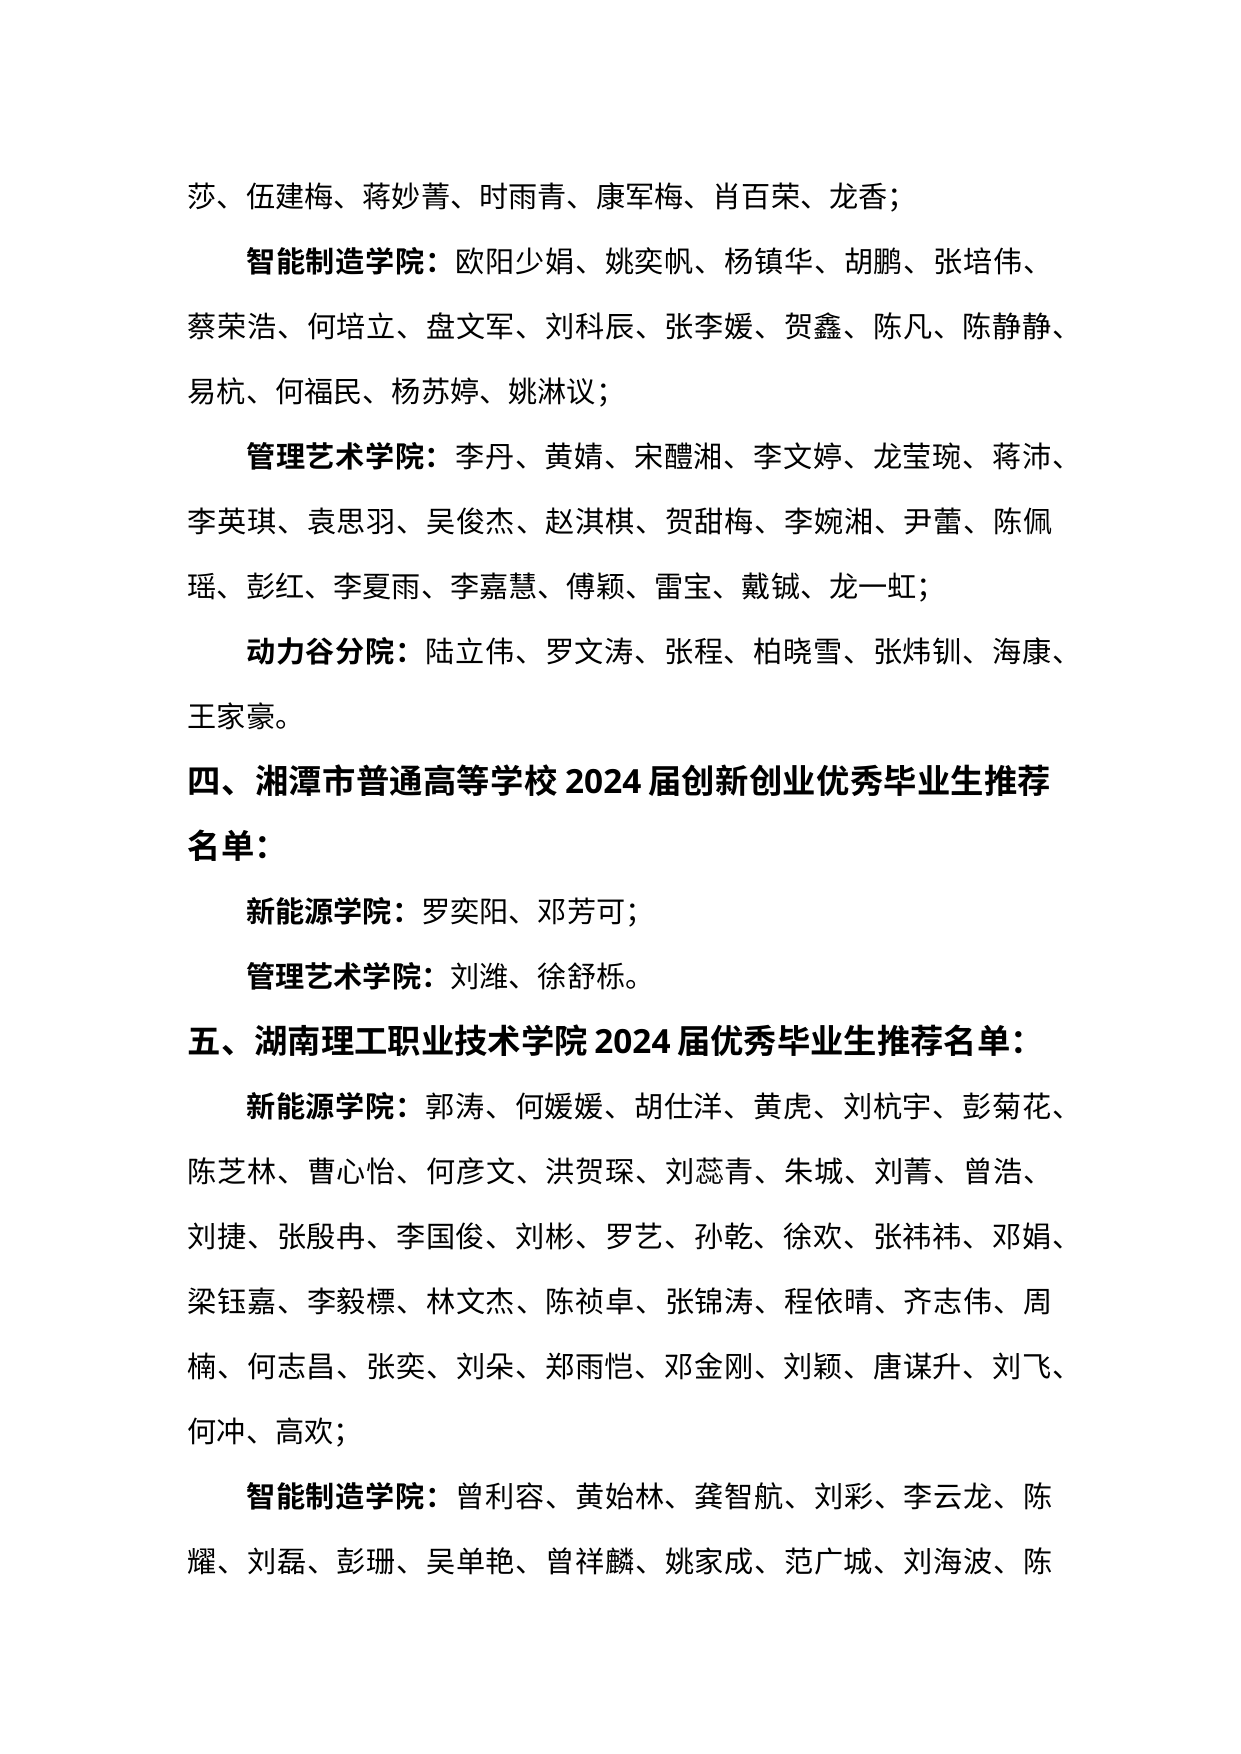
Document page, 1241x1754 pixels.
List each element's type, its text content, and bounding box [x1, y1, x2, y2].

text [187, 1462, 1053, 1592]
text 管理艺术学院：刘潍、徐舒栎。 [187, 942, 1053, 1007]
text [187, 162, 1053, 227]
text 四、湘潭市普通高等学校2024届创新创业优秀毕业生推荐名单： [187, 747, 1053, 877]
text 新能源学院：罗奕阳、邓芳可； [187, 877, 1053, 942]
text 五、湖南理工职业技术学院2024届优秀毕业生推荐名单： [187, 1007, 1053, 1072]
text 新能源学院：郭涛、何媛媛、胡仕洋、黄虎、刘杭宇、彭菊花、陈芝林、曹心怡、何彦文、洪贺琛、刘蕊青、朱城、刘菁、曾浩、刘捷、张殷冉、李国俊、刘彬、罗艺、孙乾、徐欢、张祎祎、邓娟、梁钰嘉、李毅標、林文杰、陈祯卓、张锦涛、程依晴、齐志伟、周楠、何志昌、张奕、刘朵、郑雨恺、邓金刚、刘颖、唐谋升、刘飞、何冲、高欢； [187, 1072, 1053, 1462]
text 智能制造学院：欧阳少娟、姚奕帆、杨镇华、胡鹏、张培伟、蔡荣浩、何培立、盘文军、刘科辰、张李媛、贺鑫、陈凡、陈静静、易杭、何福民、杨苏婷、姚淋议； [187, 227, 1053, 422]
text 动力谷分院：陆立伟、罗文涛、张程、柏晓雪、张炜钏、海康、王家豪。 [187, 617, 1053, 747]
text 管理艺术学院：李丹、黄婧、宋醴湘、李文婷、龙莹琬、蒋沛、李英琪、袁思羽、吴俊杰、赵淇棋、贺甜梅、李婉湘、尹蕾、陈佩瑶、彭红、李夏雨、李嘉慧、傅颖、雷宝、戴铖、龙一虹； [187, 422, 1053, 617]
